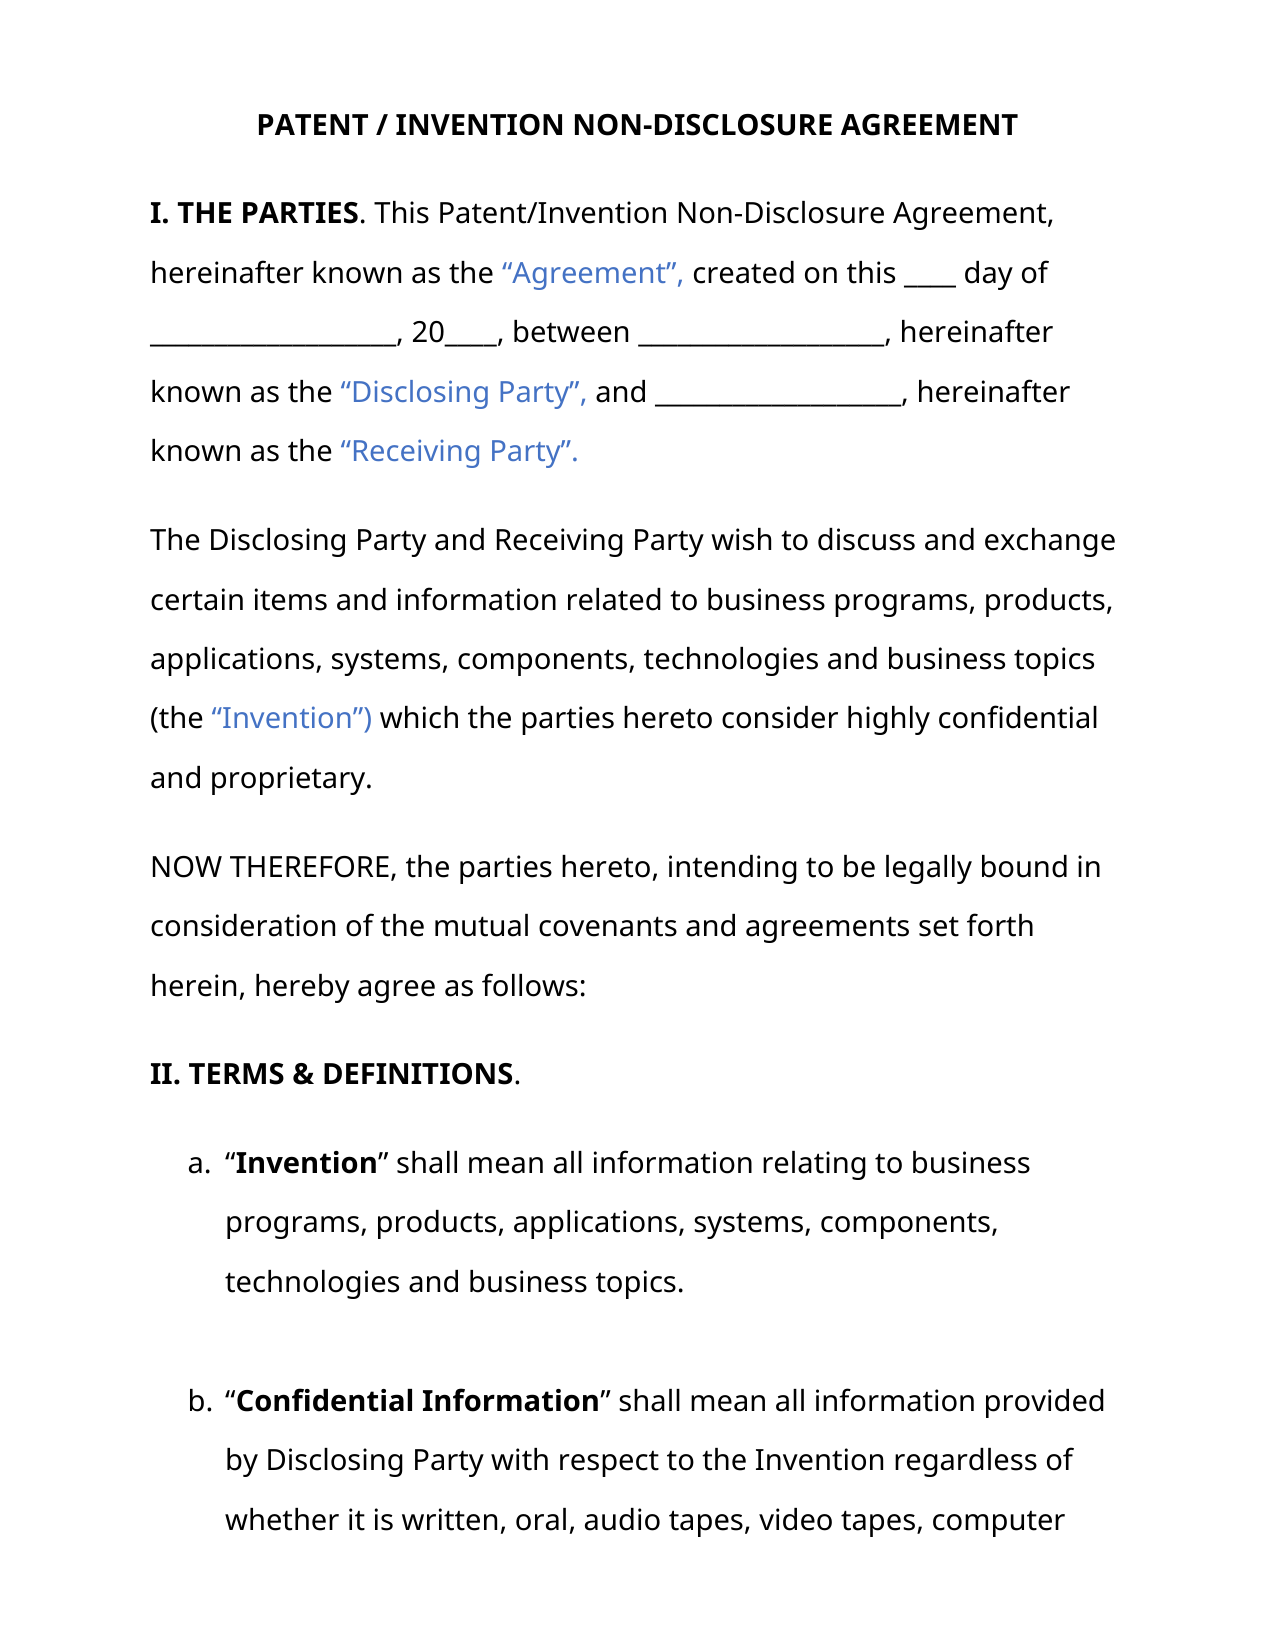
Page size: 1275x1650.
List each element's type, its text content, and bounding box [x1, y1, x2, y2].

list “Invention” shall mean all information relating to business programs, products, applications, systems, components, technologies and business topics. [187, 1142, 1125, 1301]
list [187, 1380, 1125, 1539]
text I. THE PARTIES. This Patent/Invention Non-Disclosure Agreement, hereinafter known as the “Agreement”, created on this ____ day of ___________________, 20____, between ___________________, hereinafter known as the “Disclosing Party”, and ___________________, hereinafter known as the “Receiving Party”. [150, 193, 1125, 470]
text The Disclosing Party and Receiving Party wish to discuss and exchange certain items and information related to business programs, products, applications, systems, components, technologies and business topics (the “Invention”) which the parties hereto consider highly confidential and proprietary. [150, 519, 1125, 797]
text PATENT / INVENTION NON-DISCLOSURE AGREEMENT [150, 104, 1125, 144]
text NOW THEREFORE, the parties hereto, intending to be legally bound in consideration of the mutual covenants and agreements set forth herein, hereby agree as follows: [150, 846, 1125, 1004]
text II. TERMS & DEFINITIONS. [150, 1053, 1125, 1093]
